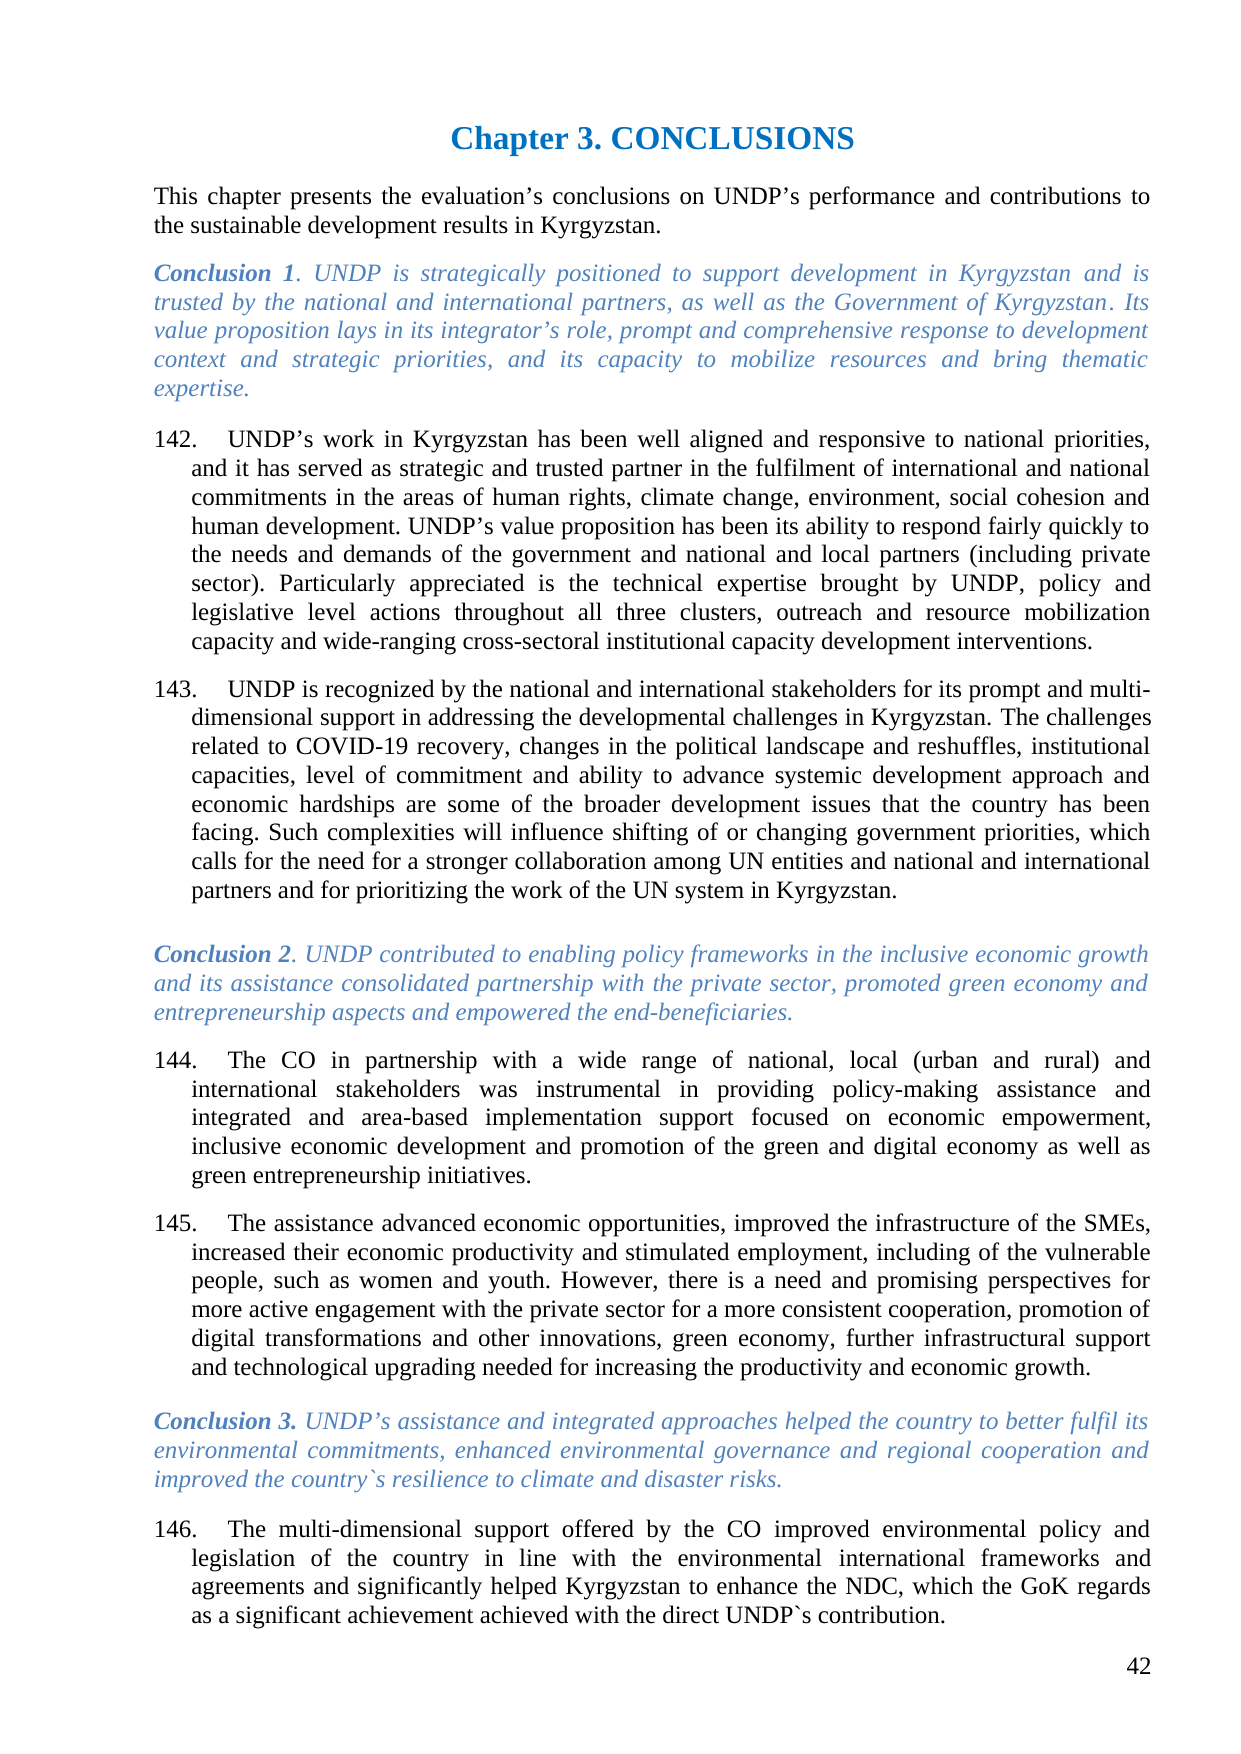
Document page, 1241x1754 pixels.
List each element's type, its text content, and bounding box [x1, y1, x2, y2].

subtitle Chapter 3. CONCLUSIONS [153, 118, 1152, 156]
text Conclusion 3. UNDP’s assistance and integrated approaches helped the country to better fulfil its environmental commitments, enhanced environmental governance and regional cooperation and improved the country`s resilience to climate and disaster risks. [153, 1406, 1152, 1493]
text This chapter presents the evaluation’s conclusions on UNDP’s performance and contributions to the sustainable development results in Kyrgyzstan. [153, 181, 1152, 239]
text Conclusion 1. UNDP is strategically positioned to support development in Kyrgyzstan and is trusted by the national and international partners, as well as the Government of Kyrgyzstan. Its value proposition lays in its integrator’s role, prompt and comprehensive response to development context and strategic priorities, and its capacity to mobilize resources and bring thematic expertise. [153, 258, 1152, 402]
text Conclusion 2. UNDP contributed to enabling policy frameworks in the inclusive economic growth and its assistance consolidated partnership with the private sector, promoted green economy and entrepreneurship aspects and empowered the end-beneficiaries. [153, 939, 1152, 1026]
list UNDP is recognized by the national and international stakeholders for its prompt and multi-dimensional support in addressing the developmental challenges in Kyrgyzstan. The challenges related to COVID-19 recovery, changes in the political landscape and reshuffles, institutional capacities, level of commitment and ability to advance systemic development approach and economic hardships are some of the broader development issues that the country has been facing. Such complexities will influence shifting of or changing government priorities, which calls for the need for a stronger collaboration among UN entities and national and international partners and for prioritizing the work of the UN system in Kyrgyzstan. [153, 674, 1152, 904]
list The assistance advanced economic opportunities, improved the infrastructure of the SMEs, increased their economic productivity and stimulated employment, including of the vulnerable people, such as women and youth. However, there is a need and promising perspectives for more active engagement with the private sector for a more consistent cooperation, promotion of digital transformations and other innovations, green economy, further infrastructural support and technological upgrading needed for increasing the productivity and economic growth. [153, 1208, 1152, 1380]
list The CO in partnership with a wide range of national, local (urban and rural) and international stakeholders was instrumental in providing policy-making assistance and integrated and area-based implementation support focused on economic empowerment, inclusive economic development and promotion of the green and digital economy as well as green entrepreneurship initiatives. [153, 1045, 1152, 1189]
list The multi-dimensional support offered by the CO improved environmental policy and legislation of the country in line with the environmental international frameworks and agreements and significantly helped Kyrgyzstan to enhance the NDC, which the GoK regards as a significant achievement achieved with the direct UNDP`s contribution. [153, 1514, 1152, 1629]
list UNDP’s work in Kyrgyzstan has been well aligned and responsive to national priorities, and it has served as strategic and trusted partner in the fulfilment of international and national commitments in the areas of human rights, climate change, environment, social cohesion and human development. UNDP’s value proposition has been its ability to respond fairly quickly to the needs and demands of the government and national and local partners (including private sector). Particularly appreciated is the technical expertise brought by UNDP, policy and legislative level actions throughout all three clusters, outreach and resource mobilization capacity and wide-ranging cross-sectoral institutional capacity development interventions. [153, 424, 1152, 654]
